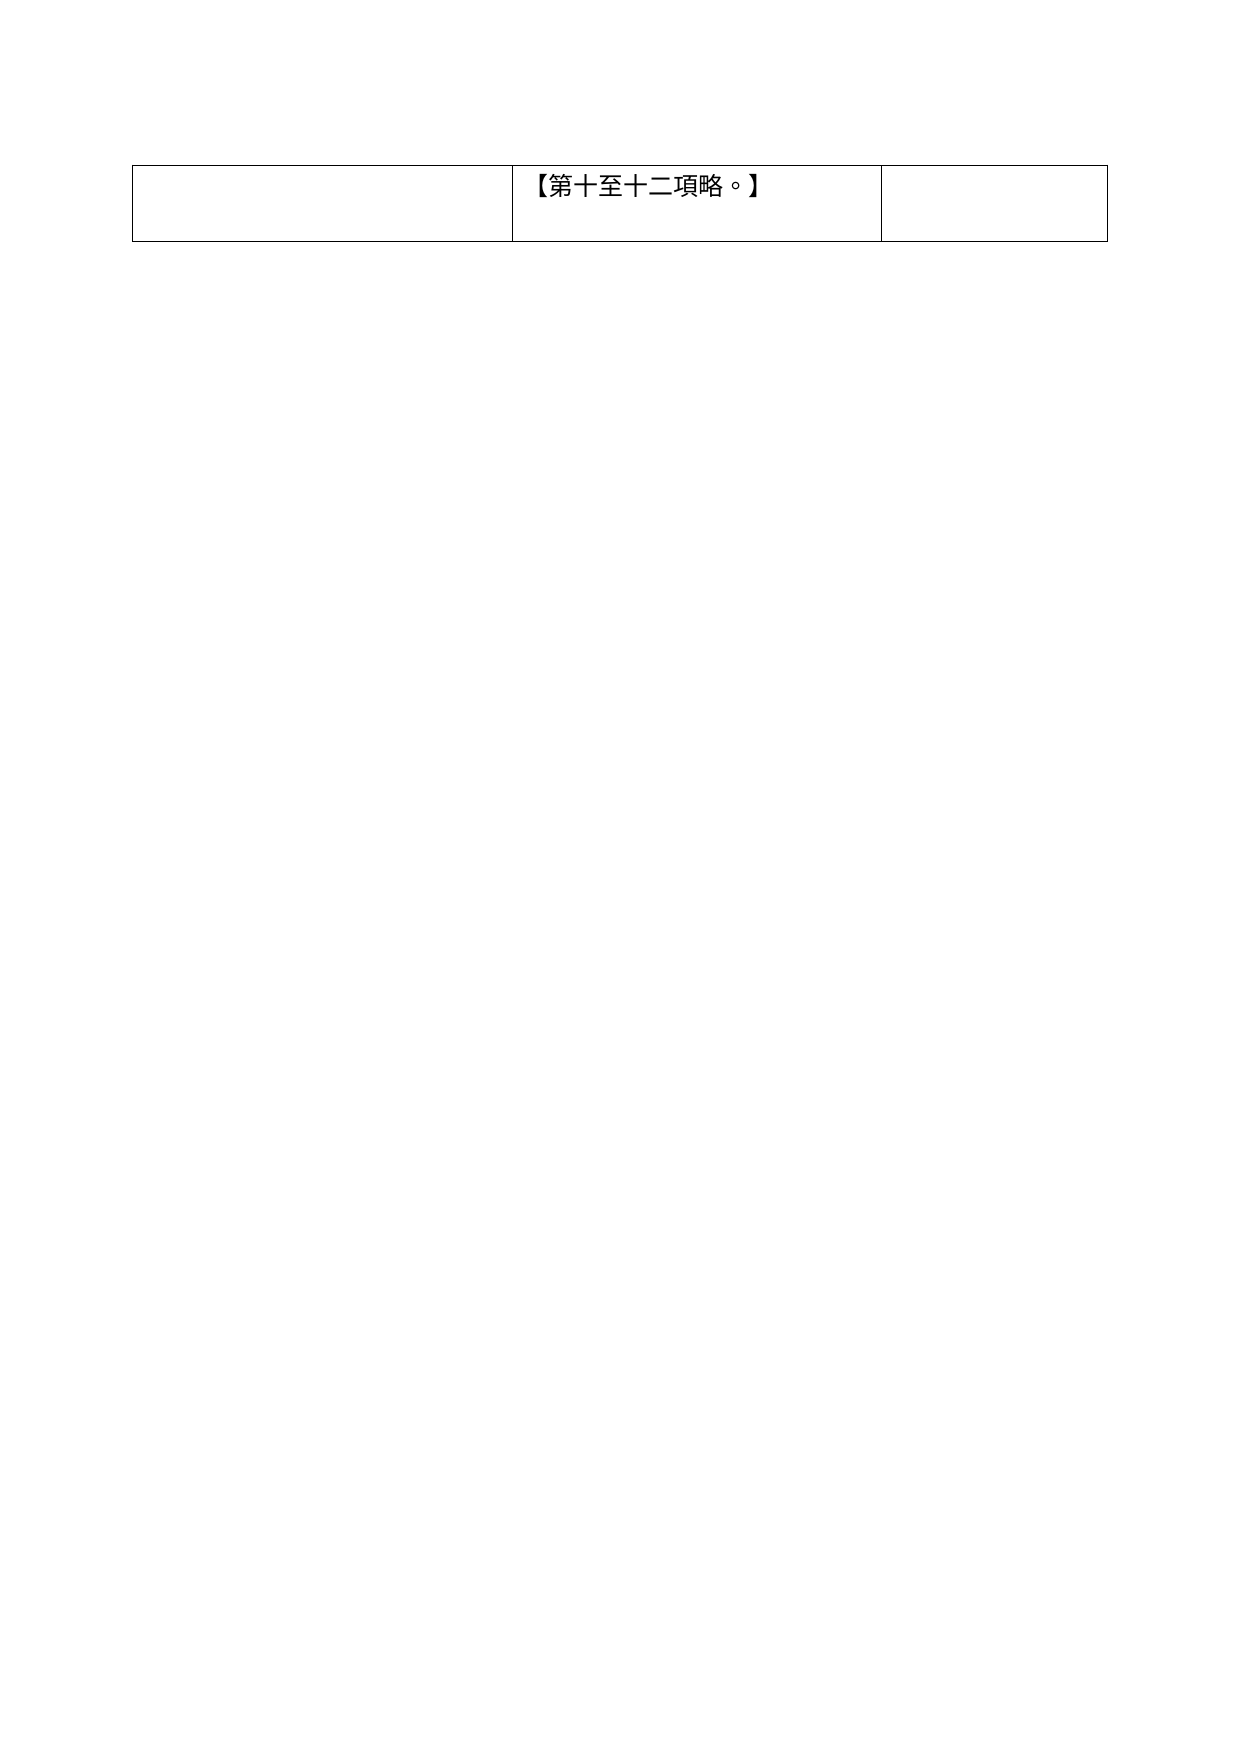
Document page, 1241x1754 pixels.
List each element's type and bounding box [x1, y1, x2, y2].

table_cell [882, 166, 1107, 241]
table_cell [513, 166, 881, 241]
table_cell [133, 166, 512, 241]
